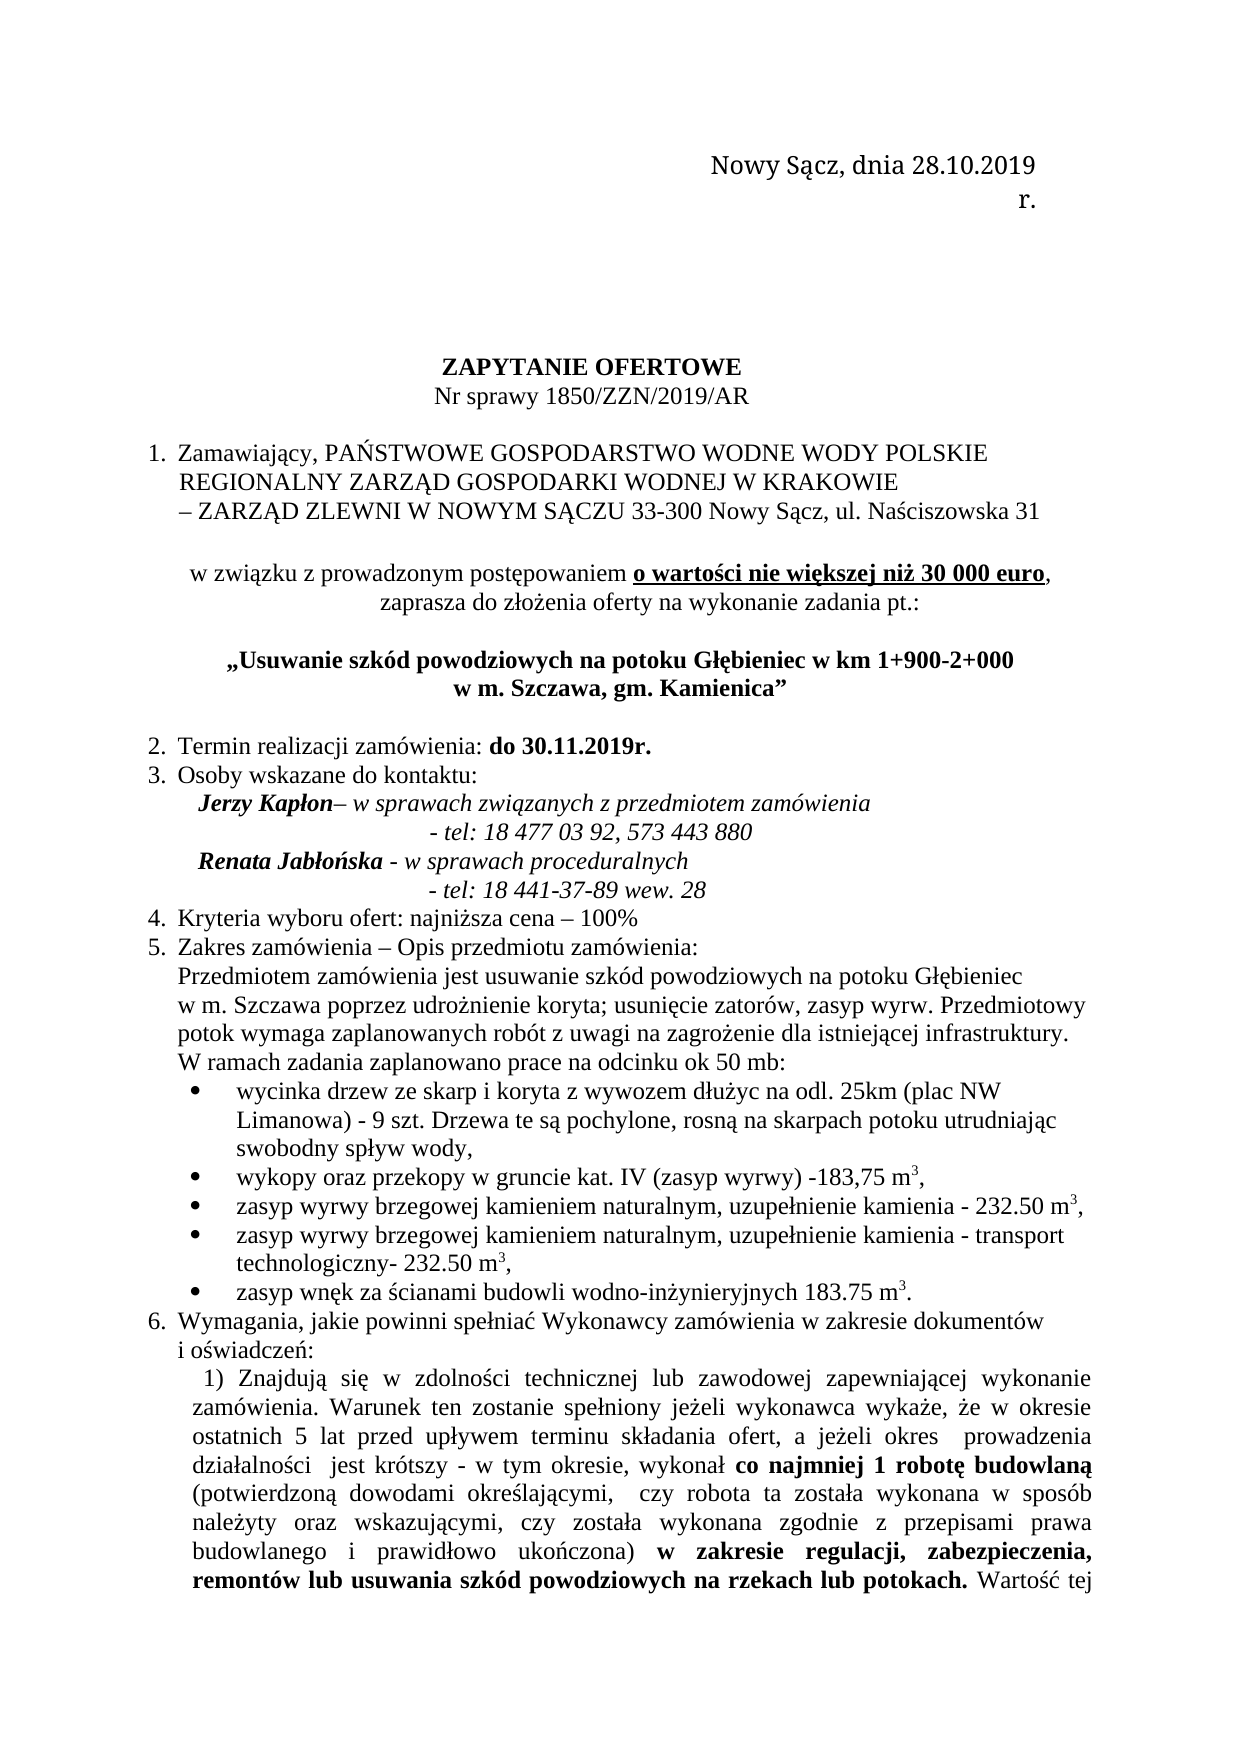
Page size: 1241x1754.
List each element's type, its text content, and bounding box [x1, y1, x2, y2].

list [133, 1363, 1093, 1593]
text Nr sprawy 1850/ZZN/2019/AR [148, 381, 1036, 409]
list - tel: 18 477 03 92, 573 443 880 [192, 817, 1093, 846]
list zasyp wyrwy brzegowej kamieniem naturalnym, uzupełnienie kamienia - 232.50 m3, [191, 1191, 1093, 1220]
list Jerzy Kapłon– w sprawach związanych z przedmiotem zamówienia [192, 788, 1093, 817]
list Osoby wskazane do kontaktu: [148, 760, 1093, 788]
text Nowy Sącz, dnia 28.10.2019 r. [664, 148, 1036, 216]
list Termin realizacji zamówienia: do 30.11.2019r. [148, 731, 1093, 760]
text REGIONALNY ZARZĄD GOSPODARKI WODNEJ W KRAKOWIE [148, 467, 1093, 496]
text Renata Jabłońska - w sprawach proceduralnych [148, 846, 1093, 875]
list zasyp wnęk za ścianami budowli wodno-inżynieryjnych 183.75 m3. [191, 1277, 1093, 1306]
list Zamawiający, PAŃSTWOWE GOSPODARSTWO WODNE WODY POLSKIE [148, 438, 1093, 467]
list Zakres zamówienia – Opis przedmiotu zamówienia: [148, 932, 1093, 961]
text „Usuwanie szkód powodziowych na potoku Głębieniec w km 1+900-2+000 [148, 645, 1093, 673]
list Wymagania, jakie powinni spełniać Wykonawcy zamówienia w zakresie dokumentów i oświadczeń: [148, 1306, 1093, 1363]
text w m. Szczawa, gm. Kamienica” [148, 673, 1093, 702]
list wycinka drzew ze skarp i koryta z wywozem dłużyc na odl. 25km (plac NW Limanowa) - 9 szt. Drzewa te są pochylone, rosną na skarpach potoku utrudniając swobodny spływ wody, [191, 1076, 1093, 1162]
text Przedmiotem zamówienia jest usuwanie szkód powodziowych na potoku Głębieniec w m. Szczawa poprzez udrożnienie koryta; usunięcie zatorów, zasyp wyrw. Przedmiotowy potok wymaga zaplanowanych robót z uwagi na zagrożenie dla istniejącej infrastruktury. [177, 961, 1093, 1047]
list Kryteria wyboru ofert: najniższa cena – 100% [148, 903, 1093, 932]
list zasyp wyrwy brzegowej kamieniem naturalnym, uzupełnienie kamienia - transport technologiczny- 232.50 m3, [191, 1220, 1093, 1277]
text ZAPYTANIE OFERTOWE [148, 352, 1036, 381]
list wykopy oraz przekopy w gruncie kat. IV (zasyp wyrwy) -183,75 m3, [191, 1162, 1093, 1191]
text W ramach zadania zaplanowano prace na odcinku ok 50 mb: [177, 1047, 1093, 1076]
text - tel: 18 441-37-89 wew. 28 [399, 875, 1093, 903]
text – ZARZĄD ZLEWNI W NOWYM SĄCZU 33-300 Nowy Sącz, ul. Naściszowska 31 [148, 496, 1093, 524]
text w związku z prowadzonym postępowaniem o wartości nie większej niż 30 000 euro, zaprasza do złożenia oferty na wykonanie zadania pt.: [148, 558, 1093, 616]
